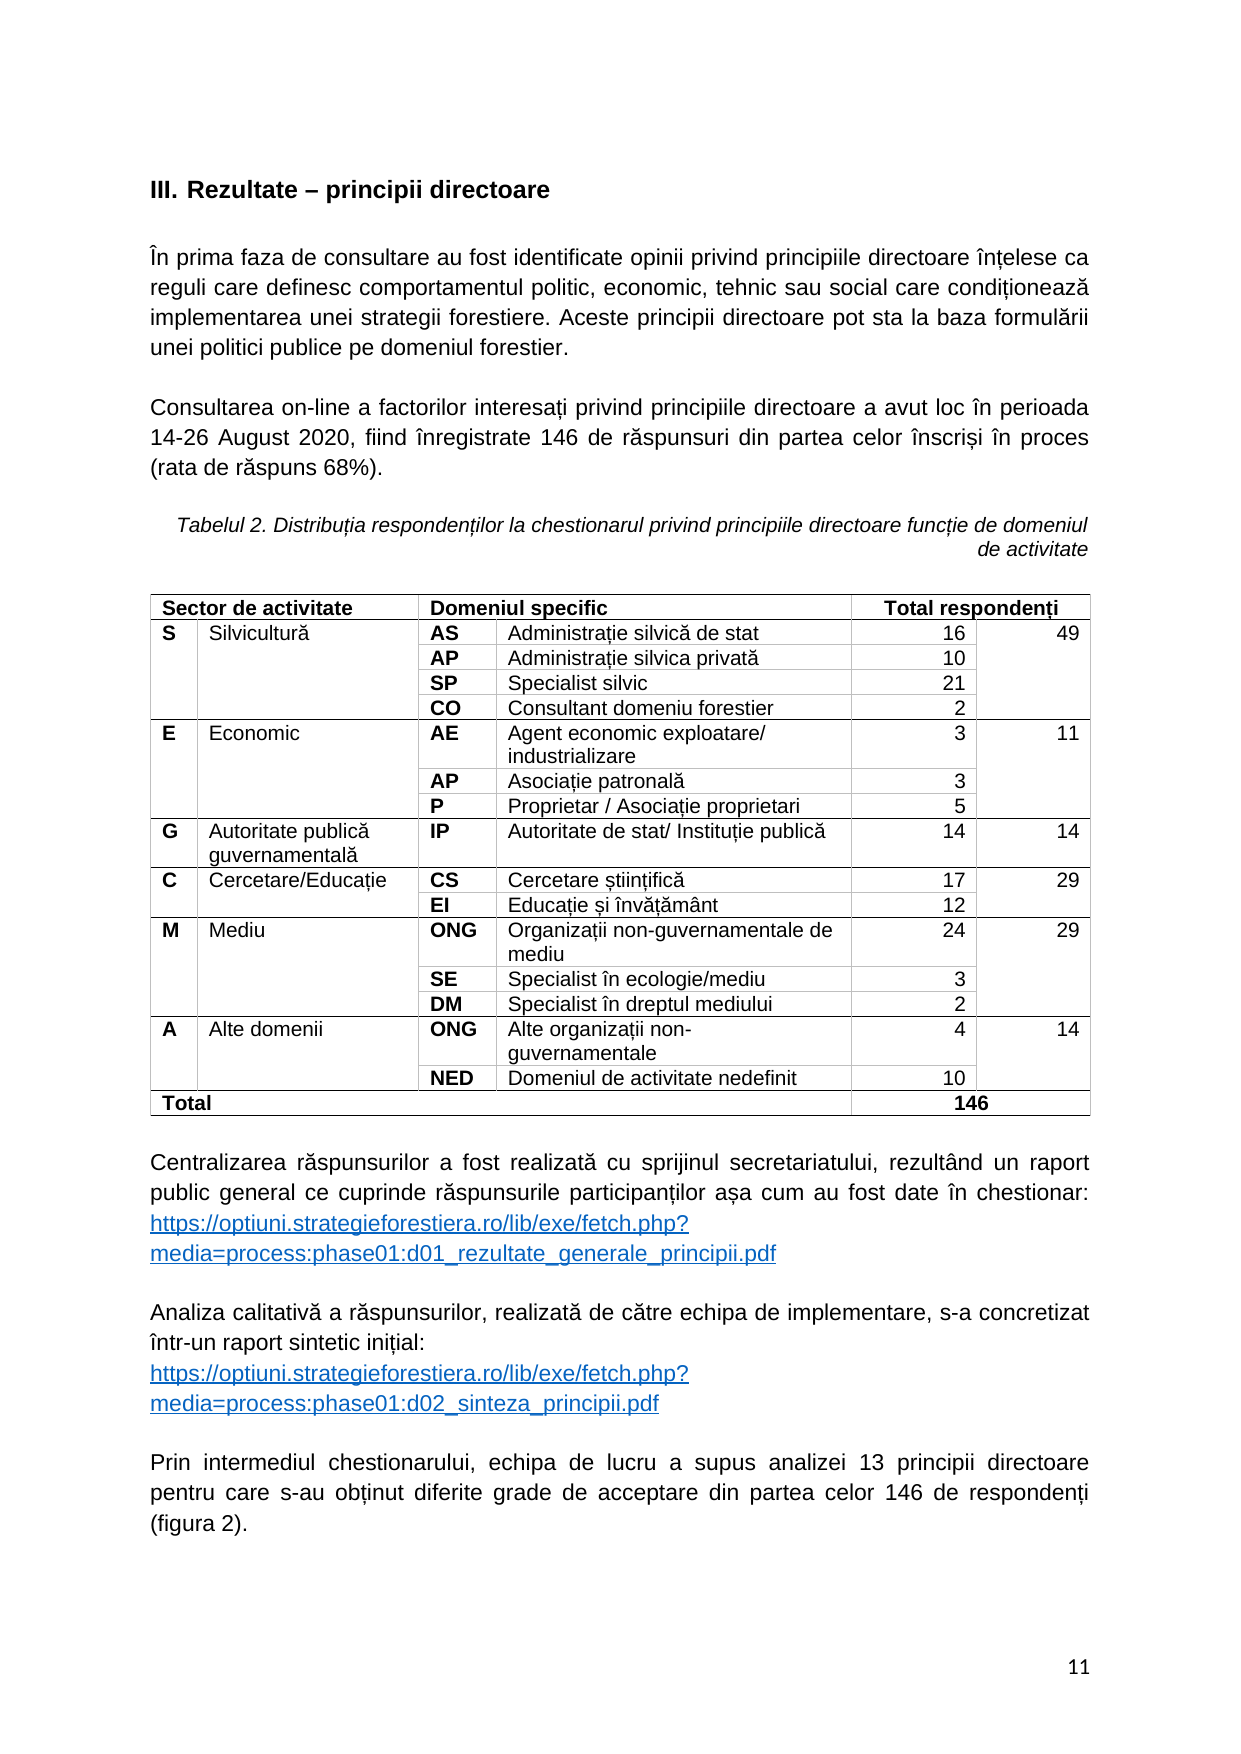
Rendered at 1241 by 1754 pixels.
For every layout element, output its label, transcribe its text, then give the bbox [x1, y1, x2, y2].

table_header Total respondenți [852, 595, 1090, 619]
table_cell 12 [852, 893, 976, 917]
table_cell 146 [852, 1091, 1090, 1115]
table_cell A [151, 1017, 197, 1090]
table_cell CS [419, 868, 496, 892]
table_cell 17 [852, 868, 976, 892]
table_cell 10 [852, 1066, 976, 1090]
table_cell 3 [852, 720, 976, 768]
table_cell AP [419, 769, 496, 793]
table_cell P [419, 794, 496, 818]
table_cell Specialist în ecologie/mediu [497, 967, 851, 991]
table_cell IP [419, 819, 496, 867]
table_cell 29 [977, 918, 1090, 1016]
table_header Domeniul specific [419, 595, 851, 619]
table_cell ONG [419, 918, 496, 966]
table_cell 14 [852, 819, 976, 867]
table_cell 10 [852, 645, 976, 669]
text Analiza calitativă a răspunsurilor, realizată de către echipa de implementare, s-a concretizat într-un raport sintetic inițial: [150, 1299, 1090, 1356]
table_cell DM [419, 992, 496, 1016]
text Consultarea on-line a factorilor interesați privind principiile directoare a avut loc în perioada 14-26 August 2020, fiind înregistrate 146 de răspunsuri din partea celor înscriși în proces (rata de răspuns 68%). [150, 393, 1090, 480]
table_cell Alte domenii [198, 1017, 418, 1090]
table_cell 14 [977, 1017, 1090, 1090]
table_cell 16 [852, 620, 976, 644]
table_cell EI [419, 893, 496, 917]
table_cell 2 [852, 992, 976, 1016]
table_cell 49 [977, 620, 1090, 719]
table_cell S [151, 620, 197, 719]
table_cell E [151, 720, 197, 818]
table_cell Asociație patronală [497, 769, 851, 793]
table_cell 3 [852, 769, 976, 793]
table_cell 21 [852, 670, 976, 694]
table_cell Educație și învățământ [497, 893, 851, 917]
table_cell CO [419, 695, 496, 719]
table_cell SP [419, 670, 496, 694]
text Centralizarea răspunsurilor a fost realizată cu sprijinul secretariatului, rezultând un raport public general ce cuprinde răspunsurile participanților așa cum au fost date în chestionar: https://optiuni.strategieforestiera.ro/lib/exe/fetch.php?media=process:phase01:d01_rezultate_generale_principii.pdf [150, 1149, 1090, 1266]
table_cell 14 [977, 819, 1090, 867]
table_cell Autoritate de stat/ Instituție publică [497, 819, 851, 867]
table_cell G [151, 819, 197, 867]
subtitle Rezultate – principii directoare [150, 175, 1090, 204]
table_cell M [151, 918, 197, 1016]
table_cell Mediu [198, 918, 418, 1016]
table_cell 29 [977, 868, 1090, 917]
table_cell 3 [852, 967, 976, 991]
table_cell C [151, 868, 197, 917]
table_cell 2 [852, 695, 976, 719]
table_cell ONG [419, 1017, 496, 1065]
table_cell Autoritate publică guvernamentală [198, 819, 418, 867]
table_cell AP [419, 645, 496, 669]
table_cell Total [151, 1091, 851, 1115]
table_cell Agent economic exploatare/ industrializare [497, 720, 851, 768]
table_cell Cercetare științifică [497, 868, 851, 892]
text Tabelul 2. Distribuția respondenților la chestionarul privind principiile directoare funcție de domeniul de activitate [150, 513, 1090, 561]
table_cell Domeniul de activitate nedefinit [497, 1066, 851, 1090]
table_header Sector de activitate [151, 595, 418, 619]
text Prin intermediul chestionarului, echipa de lucru a supus analizei 13 principii directoare pentru care s-au obținut diferite grade de acceptare din partea celor 146 de respondenți (figura 2). [150, 1449, 1090, 1536]
table_cell 24 [852, 918, 976, 966]
table_cell NED [419, 1066, 496, 1090]
text În prima faza de consultare au fost identificate opinii privind principiile directoare înțelese ca reguli care definesc comportamentul politic, economic, tehnic sau social care condiționează implementarea unei strategii forestiere. Aceste principii directoare pot sta la baza formulării unei politici publice pe domeniul forestier. [150, 243, 1090, 361]
table_cell AE [419, 720, 496, 768]
table_cell Cercetare/Educație [198, 868, 418, 917]
table_cell Consultant domeniu forestier [497, 695, 851, 719]
table_cell Alte organizații non-guvernamentale [497, 1017, 851, 1065]
table_cell AS [419, 620, 496, 644]
table_cell Silvicultură [198, 620, 418, 719]
table_cell Proprietar / Asociație proprietari [497, 794, 851, 818]
table_cell 4 [852, 1017, 976, 1065]
table_cell Administrație silvica privată [497, 645, 851, 669]
table_cell 11 [977, 720, 1090, 818]
table_cell 5 [852, 794, 976, 818]
text https://optiuni.strategieforestiera.ro/lib/exe/fetch.php?media=process:phase01:d02_sinteza_principii.pdf [150, 1359, 1090, 1416]
table_cell Specialist în dreptul mediului [497, 992, 851, 1016]
table_cell Administrație silvică de stat [497, 620, 851, 644]
table_cell Economic [198, 720, 418, 818]
table_cell SE [419, 967, 496, 991]
table_cell Specialist silvic [497, 670, 851, 694]
table_cell Organizații non-guvernamentale de mediu [497, 918, 851, 966]
